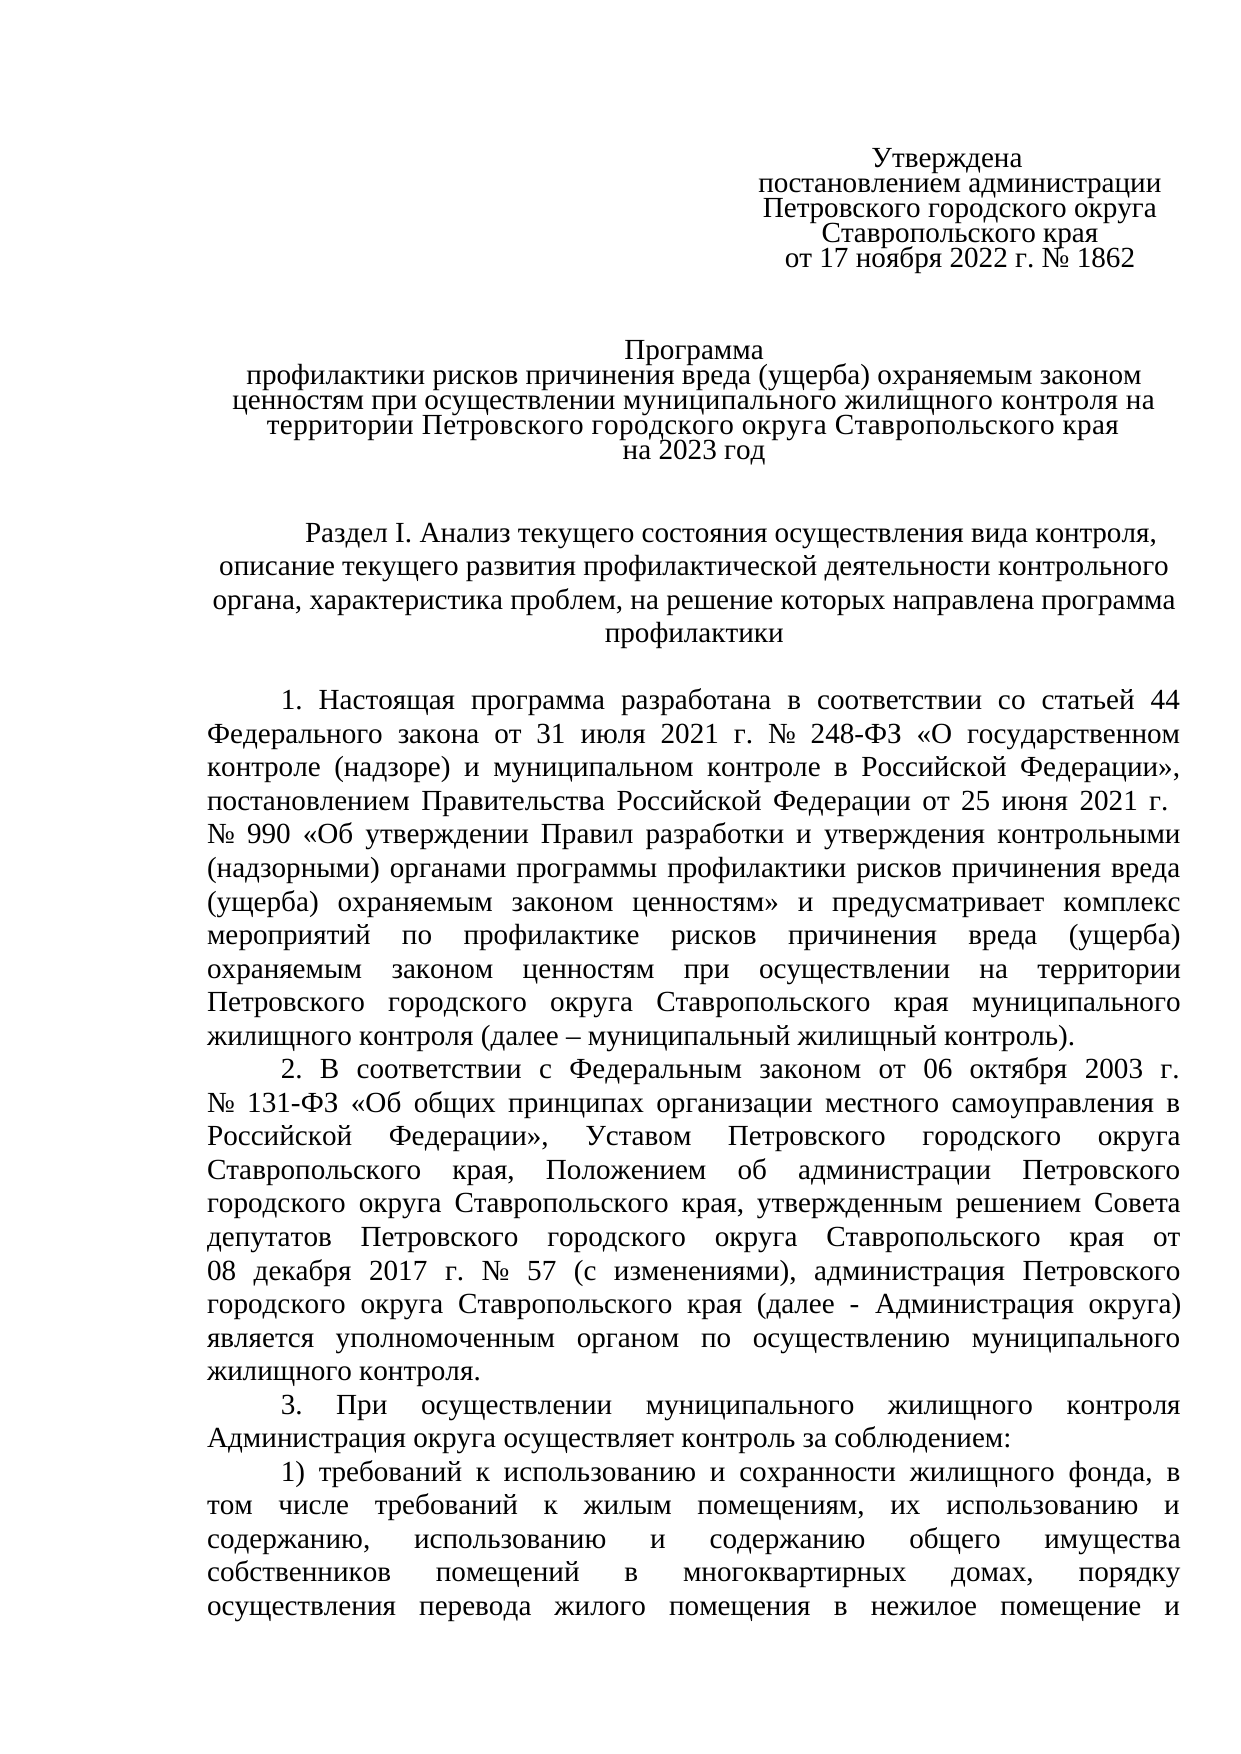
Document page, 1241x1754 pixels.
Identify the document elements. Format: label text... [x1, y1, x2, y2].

text от 17 ноября 2022 г. № 1862 [207, 248, 1181, 273]
text Раздел I. Анализ текущего состояния осуществления вида контроля, описание текущего развития профилактической деятельности контрольного органа, характеристика проблем, на решение которых направлена программа профилактики [207, 515, 1181, 649]
text 2. В соответствии с Федеральным законом от 06 октября 2003 г. № 131-ФЗ «Об общих принципах организации местного самоуправления в Российской Федерации», Уставом Петровского городского округа Ставропольского края, Положением об администрации Петровского городского округа Ставропольского края, утвержденным решением Совета депутатов Петровского городского округа Ставропольского края от 08 декабря 2017 г. № 57 (с изменениями), администрация Петровского городского округа Ставропольского края (далее - Администрация округа) является уполномоченным органом по осуществлению муниципального жилищного контроля. [207, 1051, 1181, 1387]
text Утверждена [709, 148, 1181, 173]
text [207, 1454, 1181, 1622]
text Ставропольского края [207, 223, 1181, 248]
text 3. При осуществлении муниципального жилищного контроля Администрация округа осуществляет контроль за соблюдением: [207, 1387, 1181, 1454]
text постановлением администрации [207, 173, 1181, 198]
text 1. Настоящая программа разработана в соответствии со статьей 44 Федерального закона от 31 июля 2021 г. № 248-ФЗ «О государственном контроле (надзоре) и муниципальном контроле в Российской Федерации», постановлением Правительства Российской Федерации от 25 июня 2021 г. № 990 «Об утверждении Правил разработки и утверждения контрольными (надзорными) органами программы профилактики рисков причинения вреда (ущерба) охраняемым законом ценностям» и предусматривает комплекс мероприятий по профилактике рисков причинения вреда (ущерба) охраняемым законом ценностям при осуществлении на территории Петровского городского округа Ставропольского края муниципального жилищного контроля (далее – муниципальный жилищный контроль). [207, 682, 1181, 1051]
text профилактики рисков причинения вреда (ущерба) охраняемым законом ценностям при осуществлении муниципального жилищного контроля на территории Петровского городского округа Ставропольского края на 2023 год [207, 365, 1181, 465]
text Программа [207, 340, 1181, 365]
text Петровского городского округа [207, 198, 1181, 223]
